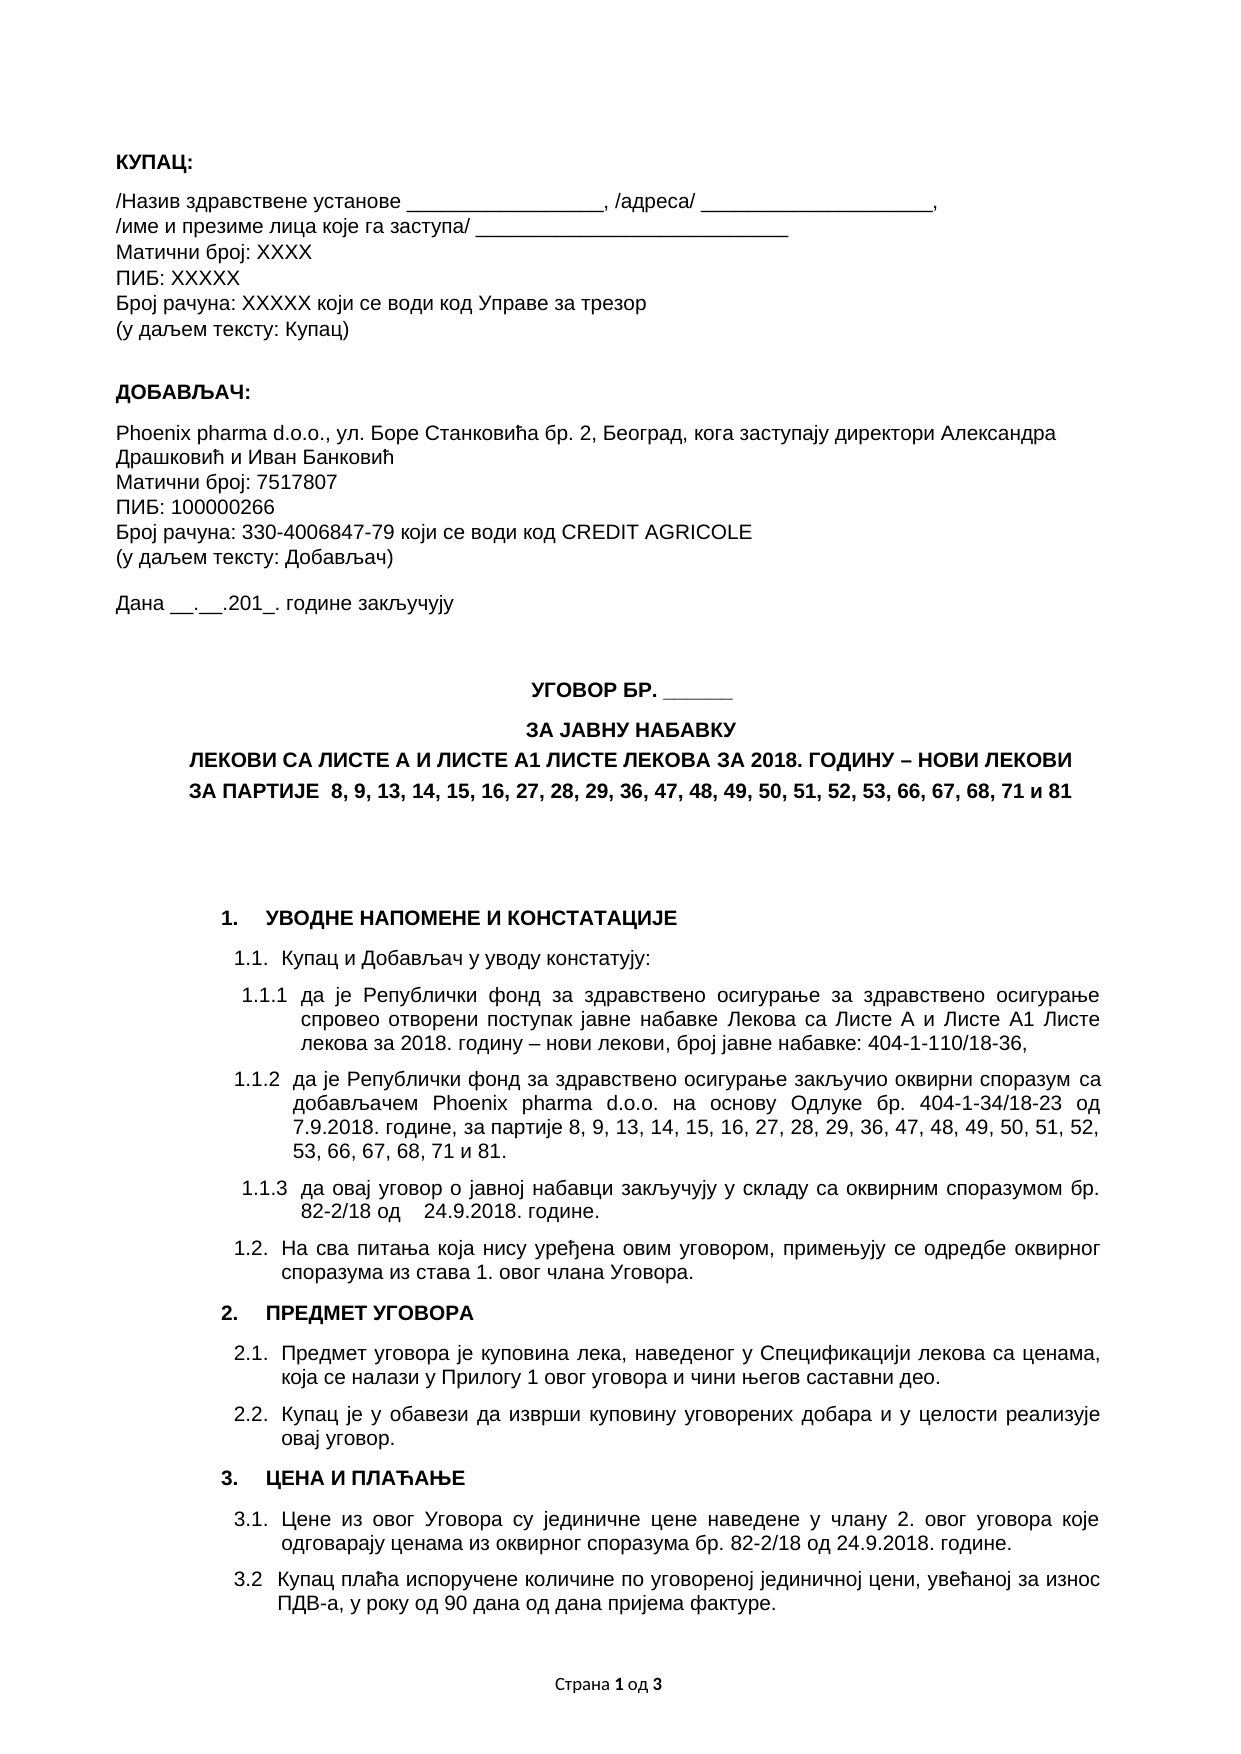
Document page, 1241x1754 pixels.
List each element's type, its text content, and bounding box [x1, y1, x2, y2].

text ЗА ЈАВНУ НАБАВКУ [163, 718, 1099, 742]
text Матични број: 7517807 [116, 469, 1101, 493]
text Phoenix pharma d.o.o., ул. Боре Станковића бр. 2, Београд, кога заступају директори Александра Драшковић и Иван Банковић [116, 421, 1101, 468]
text КУПАЦ: [116, 149, 1099, 173]
text /име и презиме лица које га заступа/ ___________________________ [116, 215, 1101, 238]
text Број рачуна: XXXXX који се води код Управе за трезор [116, 292, 1101, 315]
list УВОДНЕ НАПОМЕНЕ И КОНСТАТАЦИЈЕ [221, 906, 1101, 929]
list Купац је у обавези да изврши куповину уговорених добара и у целости реализује овај уговор. [234, 1401, 1101, 1449]
text УГОВОР БР. ______ [163, 678, 1101, 702]
list да овај уговор о јавној набавци закључују у складу са оквирним споразумом бр. 82-2/18 од 24.9.2018. године. [241, 1175, 1101, 1223]
list ПРЕДМЕТ УГОВОРА [221, 1300, 1101, 1324]
list Купац плаћа испоручене количине по уговореној јединичној цени, увећаној за износ ПДВ-а, у року од 90 дана од дана пријема фактуре. [234, 1567, 1101, 1615]
text Број рачуна: 330-4006847-79 који се води код CREDIT AGRICOLE [116, 519, 1101, 543]
list Предмет уговора је куповина лека, наведеног у Спецификацији лекова са ценама, која се налази у Прилогу 1 овог уговора и чини његов саставни део. [234, 1341, 1101, 1389]
text ПИБ: 100000266 [116, 494, 1101, 518]
text Дана __.__.201_. године закључују [116, 593, 1101, 615]
text (у даљем тексту: Добављач) [116, 544, 1101, 568]
list ЦЕНА И ПЛАЋАЊЕ [221, 1466, 1101, 1490]
text ПИБ: XXXXX [116, 267, 1101, 289]
text ЗА ПАРТИЈЕ 8, 9, 13, 14, 15, 16, 27, 28, 29, 36, 47, 48, 49, 50, 51, 52, 53, 66, 67, 68, 71 и 81 [163, 779, 1099, 803]
list да је Републички фонд за здравствено осигурање закључио оквирни споразум са добављачем Phoenix pharma d.o.o. на основу Одлуке бр. 404-1-34/18-23 од 7.9.2018. године, за партије 8, 9, 13, 14, 15, 16, 27, 28, 29, 36, 47, 48, 49, 50, 51, 52, 53, 66, 67, 68, 71 и 81. [234, 1067, 1101, 1163]
text Матични број: XXXX [116, 241, 1101, 264]
text (у даљем тексту: Купац) [116, 318, 1101, 341]
list Купац и Добављач у уводу констатују: [234, 946, 1101, 970]
list Цене из овог Уговора су јединичне цене наведене у члану 2. овог уговора које одговарају ценама из оквирног споразума бр. 82-2/18 од 24.9.2018. године. [234, 1507, 1101, 1554]
list да је Републички фонд за здравствено осигурање за здравствено осигурање спровео отворени поступак јавне набавке Лекова са Листе А и Листе А1 Листе лекова за 2018. годину – нови лекови, број јавне набавке: 404-1-110/18-36, [241, 983, 1101, 1054]
list На сва питања која нису уређена овим уговором, примењују се одредбе оквирног споразума из става 1. овог члана Уговора. [234, 1236, 1101, 1284]
text ЛЕКОВИ СА ЛИСТЕ А И ЛИСТЕ А1 ЛИСТЕ ЛЕКОВА ЗА 2018. ГОДИНУ – НОВИ ЛЕКОВИ [163, 749, 1099, 773]
text ДОБАВЉАЧ: [116, 380, 1099, 404]
text /Назив здравствене установе _________________, /адреса/ ____________________, [116, 190, 1101, 213]
